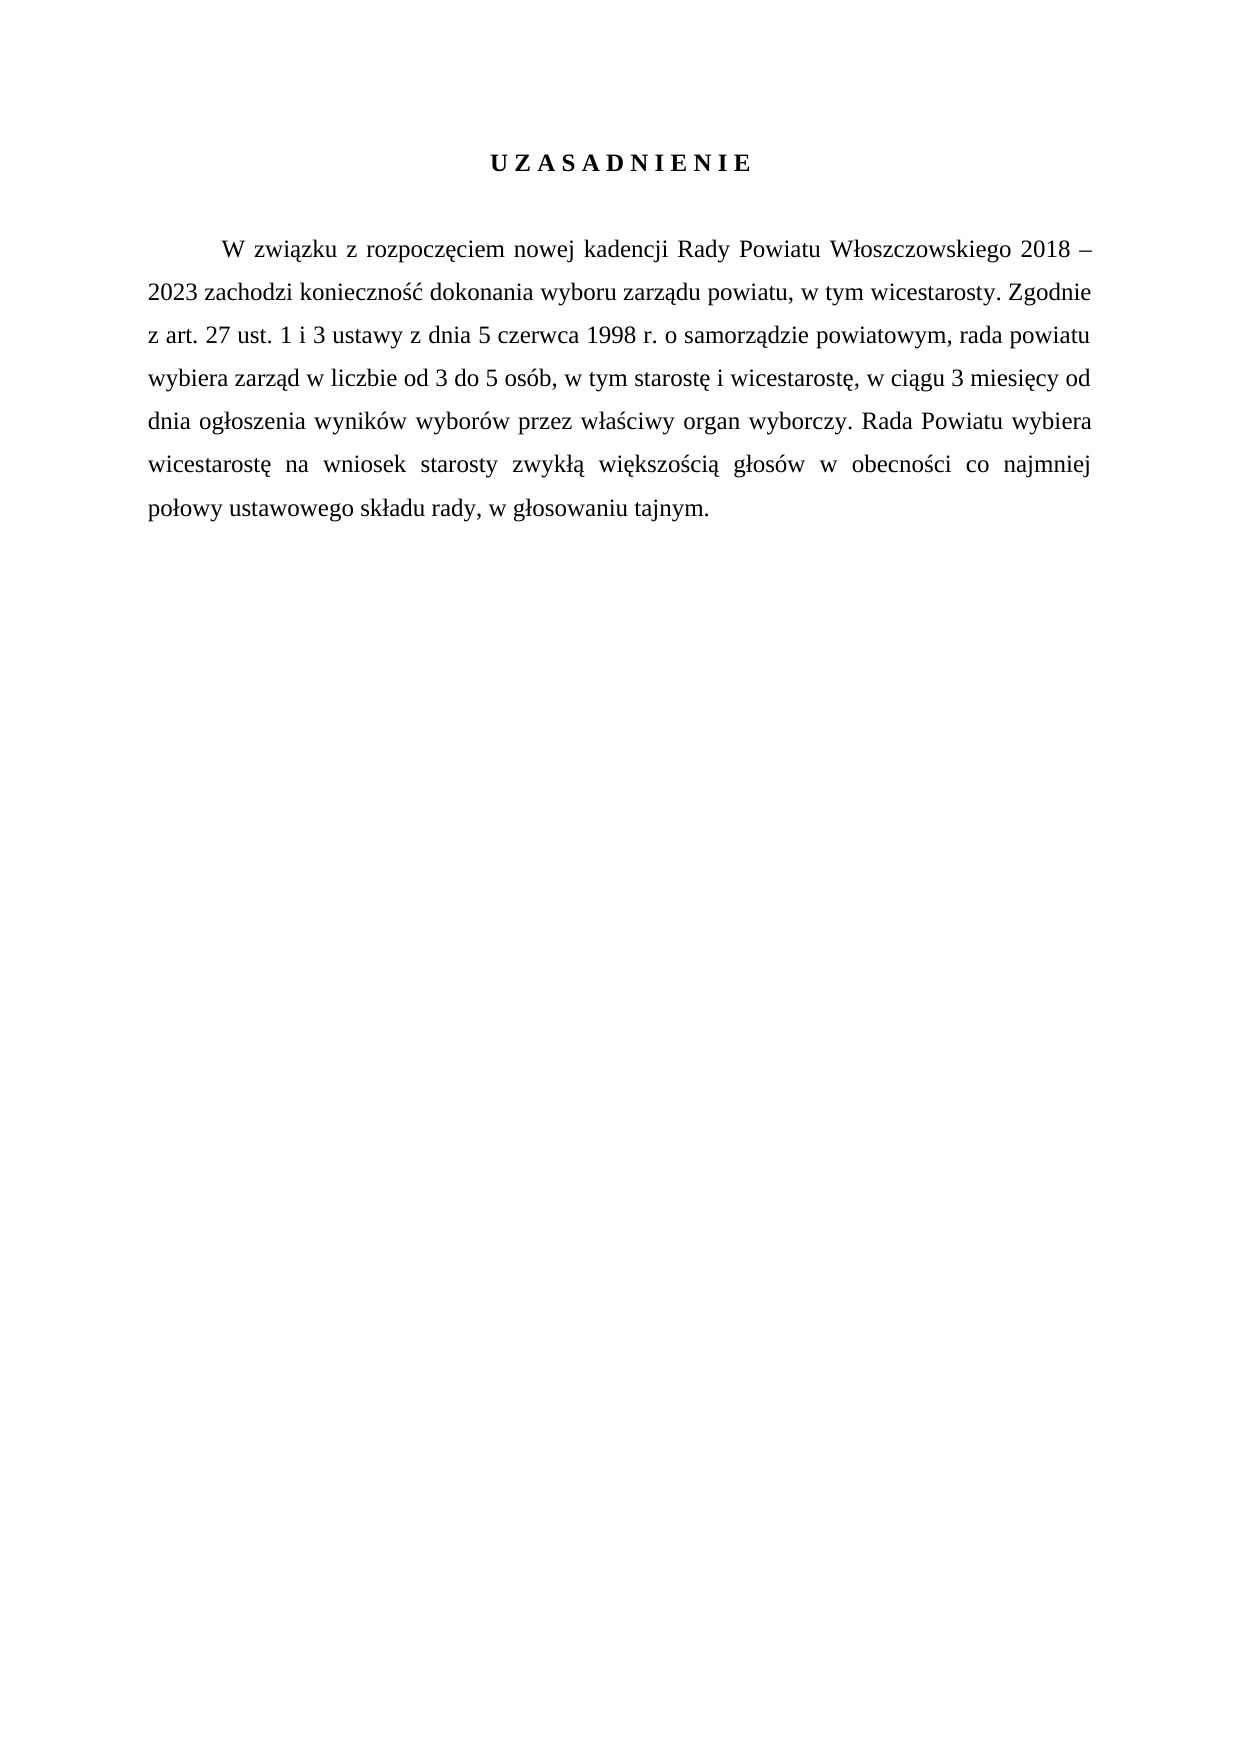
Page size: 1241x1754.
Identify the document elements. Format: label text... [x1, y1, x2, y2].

title U Z A S A D N I E N I E [148, 148, 1093, 176]
title W związku z rozpoczęciem nowej kadencji Rady Powiatu Włoszczowskiego 2018 – 2023 zachodzi konieczność dokonania wyboru zarządu powiatu, w tym wicestarosty. Zgodnie z art. 27 ust. 1 i 3 ustawy z dnia 5 czerwca 1998 r. o samorządzie powiatowym, rada powiatu wybiera zarząd w liczbie od 3 do 5 osób, w tym starostę i wicestarostę, w ciągu 3 miesięcy od dnia ogłoszenia wyników wyborów przez właściwy organ wyborczy. Rada Powiatu wybiera wicestarostę na wniosek starosty zwykłą większością głosów w obecności co najmniej połowy ustawowego składu rady, w głosowaniu tajnym. [148, 234, 1093, 521]
